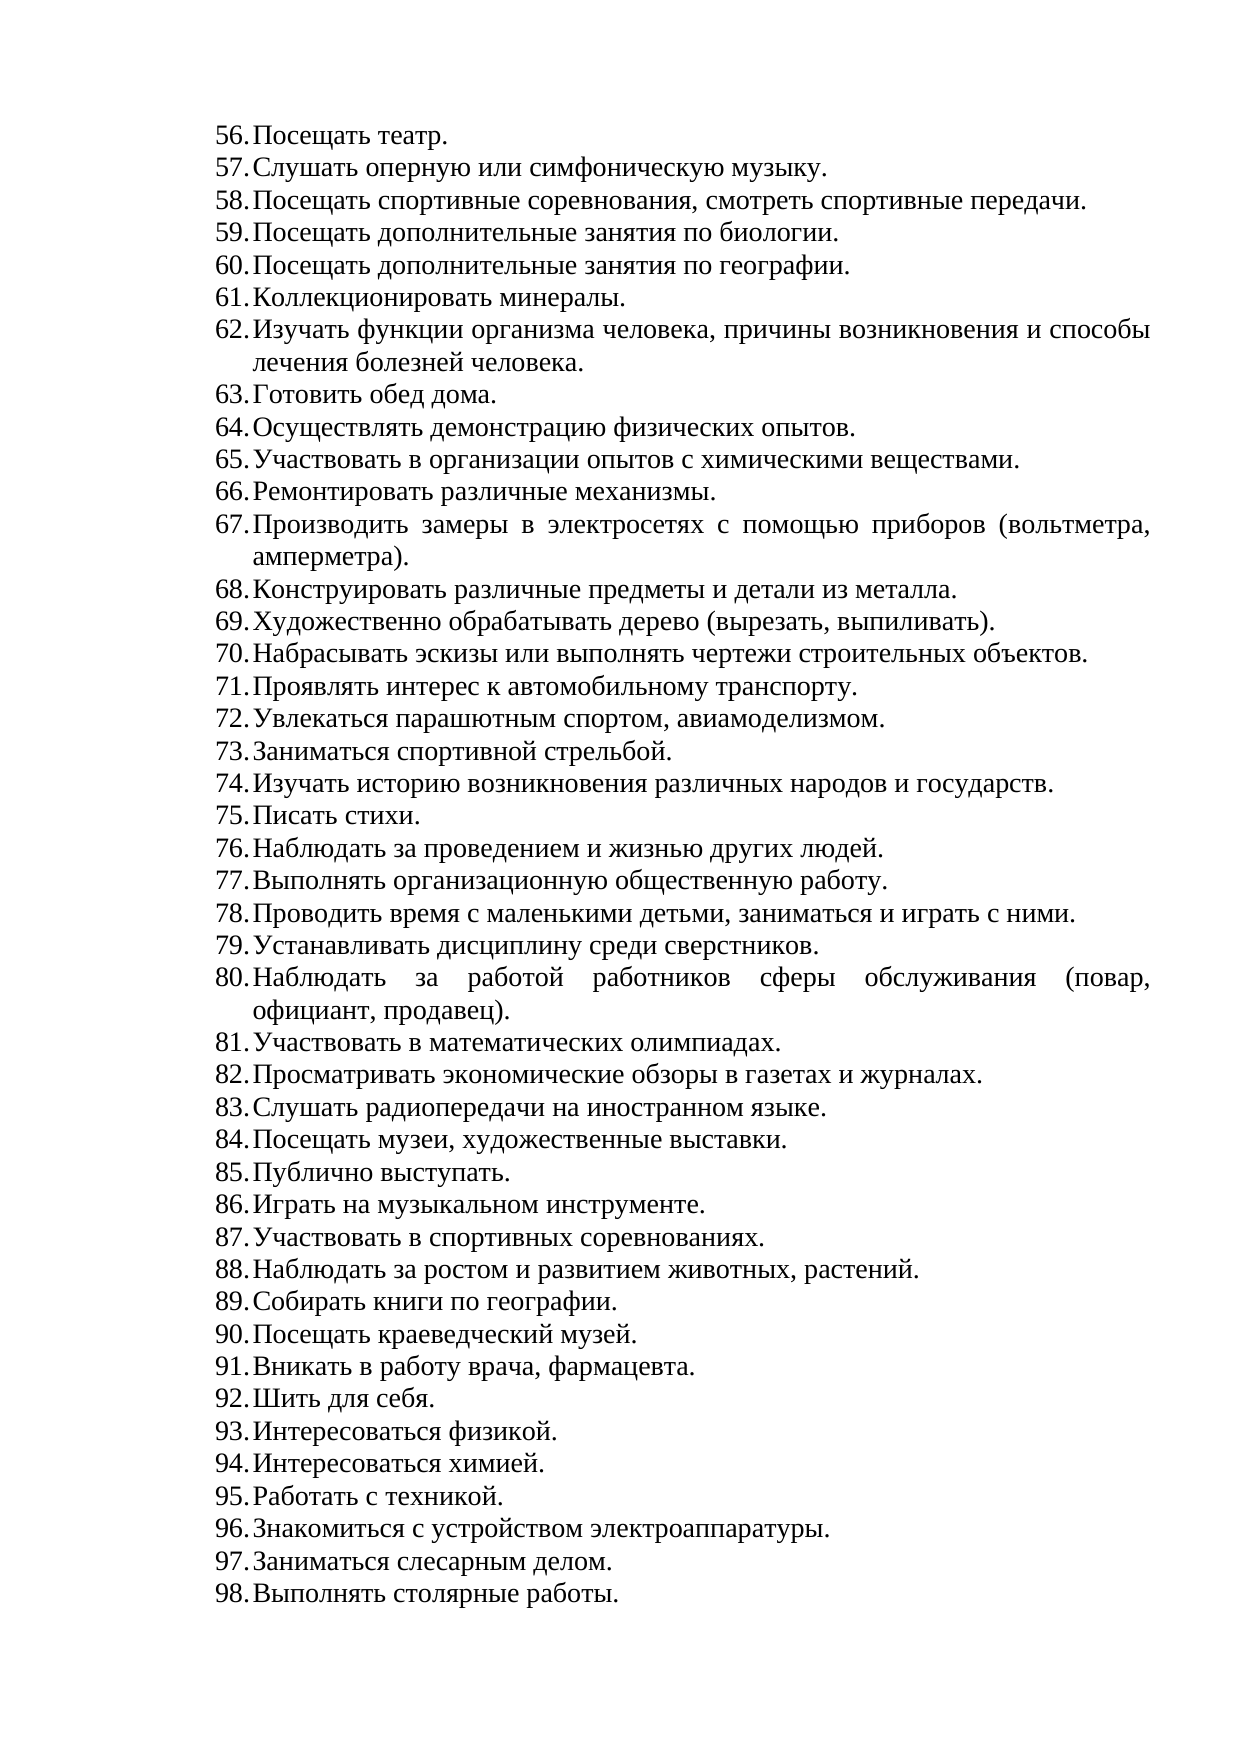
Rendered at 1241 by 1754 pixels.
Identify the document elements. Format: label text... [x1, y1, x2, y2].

list Посещать дополнительные занятия по географии. [215, 248, 1152, 280]
list Заниматься спортивной стрельбой. [215, 734, 1152, 766]
list Устанавливать дисциплину среди сверстников. [215, 928, 1152, 960]
list Публично выступать. [215, 1155, 1152, 1187]
list Выполнять организационную общественную работу. [215, 863, 1152, 896]
list Коллекционировать минералы. [215, 280, 1152, 312]
list Шить для себя. [215, 1382, 1152, 1414]
list Интересоваться физикой. [215, 1414, 1152, 1446]
list Просматривать экономические обзоры в газетах и журналах. [215, 1058, 1152, 1090]
list Собирать книги по географии. [215, 1284, 1152, 1317]
list Знакомиться с устройством электроаппаратуры. [215, 1511, 1152, 1543]
list Производить замеры в электросетях с помощью приборов (вольтметра, амперметра). [215, 507, 1152, 572]
list Играть на музыкальном инструменте. [215, 1187, 1152, 1219]
list Наблюдать за ростом и развитием животных, растений. [215, 1252, 1152, 1284]
list Участвовать в спортивных соревнованиях. [215, 1219, 1152, 1252]
list Посещать театр. [215, 118, 1152, 151]
list Осуществлять демонстрацию физических опытов. [215, 410, 1152, 442]
list Наблюдать за проведением и жизнью других людей. [215, 831, 1152, 863]
list Вникать в работу врача, фармацевта. [215, 1349, 1152, 1382]
list Участвовать в математических олимпиадах. [215, 1025, 1152, 1058]
list Ремонтировать различные механизмы. [215, 474, 1152, 507]
list Изучать функции организма человека, причины возникновения и способы лечения болезней человека. [215, 312, 1152, 377]
list Готовить обед дома. [215, 377, 1152, 410]
list Увлекаться парашютным спортом, авиамоделизмом. [215, 701, 1152, 734]
list Посещать краеведческий музей. [215, 1317, 1152, 1349]
list Интересоваться химией. [215, 1446, 1152, 1479]
list Работать с техникой. [215, 1479, 1152, 1511]
list Заниматься слесарным делом. [215, 1543, 1152, 1576]
list Изучать историю возникновения различных народов и государств. [215, 766, 1152, 798]
list Наблюдать за работой работников сферы обслуживания (повар, официант, продавец). [215, 960, 1152, 1025]
list Конструировать различные предметы и детали из металла. [215, 572, 1152, 604]
list Слушать оперную или симфоническую музыку. [215, 151, 1152, 183]
list Выполнять столярные работы. [215, 1576, 1152, 1608]
list Слушать радиопередачи на иностранном языке. [215, 1090, 1152, 1122]
list Проявлять интерес к автомобильному транспорту. [215, 669, 1152, 701]
list Проводить время с маленькими детьми, заниматься и играть с ними. [215, 896, 1152, 928]
list Набрасывать эскизы или выполнять чертежи строительных объектов. [215, 636, 1152, 669]
list Участвовать в организации опытов с химическими веществами. [215, 442, 1152, 474]
list Посещать музеи, художественные выставки. [215, 1122, 1152, 1155]
list Художественно обрабатывать дерево (вырезать, выпиливать). [215, 604, 1152, 636]
list Писать стихи. [215, 798, 1152, 831]
list Посещать дополнительные занятия по биологии. [215, 215, 1152, 248]
list Посещать спортивные соревнования, смотреть спортивные передачи. [215, 183, 1152, 215]
